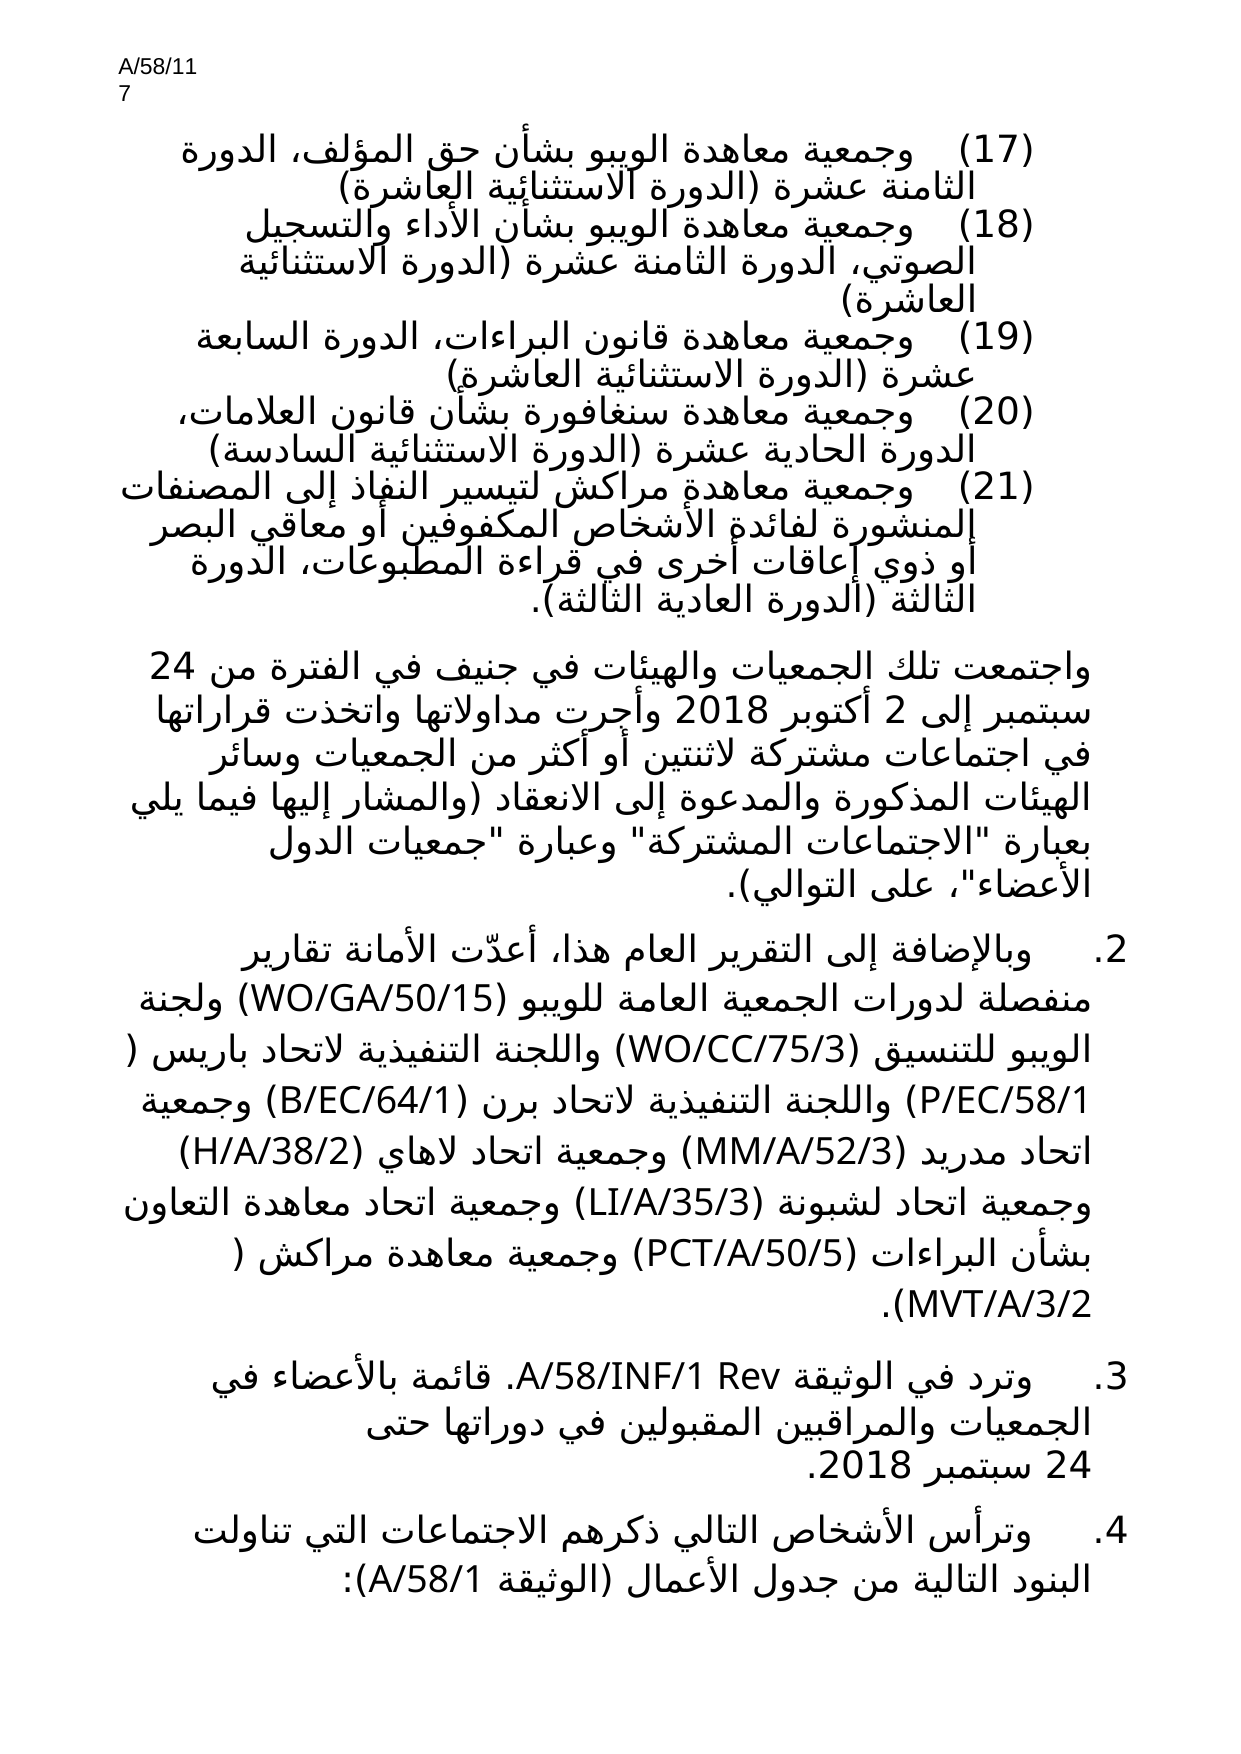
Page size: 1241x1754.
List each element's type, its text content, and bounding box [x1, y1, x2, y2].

text (19) وجمعية معاهدة قانون البراءات، الدورة السابعة عشرة (الدورة الاستثنائية العاشرة) [118, 320, 1035, 395]
text وبالإضافة إلى التقرير العام هذا، أعدّت الأمانة تقارير منفصلة لدورات الجمعية العامة للويبو (WO/GA/50/15) ولجنة الويبو للتنسيق (WO/CC/75/3) واللجنة التنفيذية لاتحاد باريس (P/EC/58/1) واللجنة التنفيذية لاتحاد برن (B/EC/64/1) وجمعية اتحاد مدريد (MM/A/52/3) وجمعية اتحاد لاهاي (H/A/38/2) وجمعية اتحاد لشبونة (LI/A/35/3) وجمعية اتحاد معاهدة التعاون بشأن البراءات (PCT/A/50/5) وجمعية معاهدة مراكش (MVT/A/3/2). [118, 927, 1092, 1328]
text وترأس الأشخاص التالي ذكرهم الاجتماعات التي تناولت البنود التالية من جدول الأعمال (الوثيقة A/58/1): [118, 1508, 1092, 1603]
text وترد في الوثيقة A/58/INF/1 Rev. قائمة بالأعضاء في الجمعيات والمراقبين المقبولين في دوراتها حتى 24 سبتمبر 2018. [118, 1349, 1092, 1487]
text (20) وجمعية معاهدة سنغافورة بشأن قانون العلامات، الدورة الحادية عشرة (الدورة الاستثنائية السادسة) [118, 395, 1035, 470]
text (18) وجمعية معاهدة الويبو بشأن الأداء والتسجيل الصوتي، الدورة الثامنة عشرة (الدورة الاستثنائية العاشرة) [118, 207, 1035, 320]
text (21) وجمعية معاهدة مراكش لتيسير النفاذ إلى المصنفات المنشورة لفائدة الأشخاص المكفوفين أو معاقي البصر أو ذوي إعاقات أخرى في قراءة المطبوعات، الدورة الثالثة (الدورة العادية الثالثة). [118, 470, 1035, 620]
text واجتمعت تلك الجمعيات والهيئات في جنيف في الفترة من 24 سبتمبر إلى 2 أكتوبر 2018 وأجرت مداولاتها واتخذت قراراتها في اجتماعات مشتركة لاثنتين أو أكثر من الجمعيات وسائر الهيئات المذكورة والمدعوة إلى الانعقاد (والمشار إليها فيما يلي بعبارة "الاجتماعات المشتركة" وعبارة "جمعيات الدول الأعضاء"، على التوالي). [118, 645, 1092, 907]
text (17) وجمعية معاهدة الويبو بشأن حق المؤلف، الدورة الثامنة عشرة (الدورة الاستثنائية العاشرة) [118, 132, 1035, 207]
